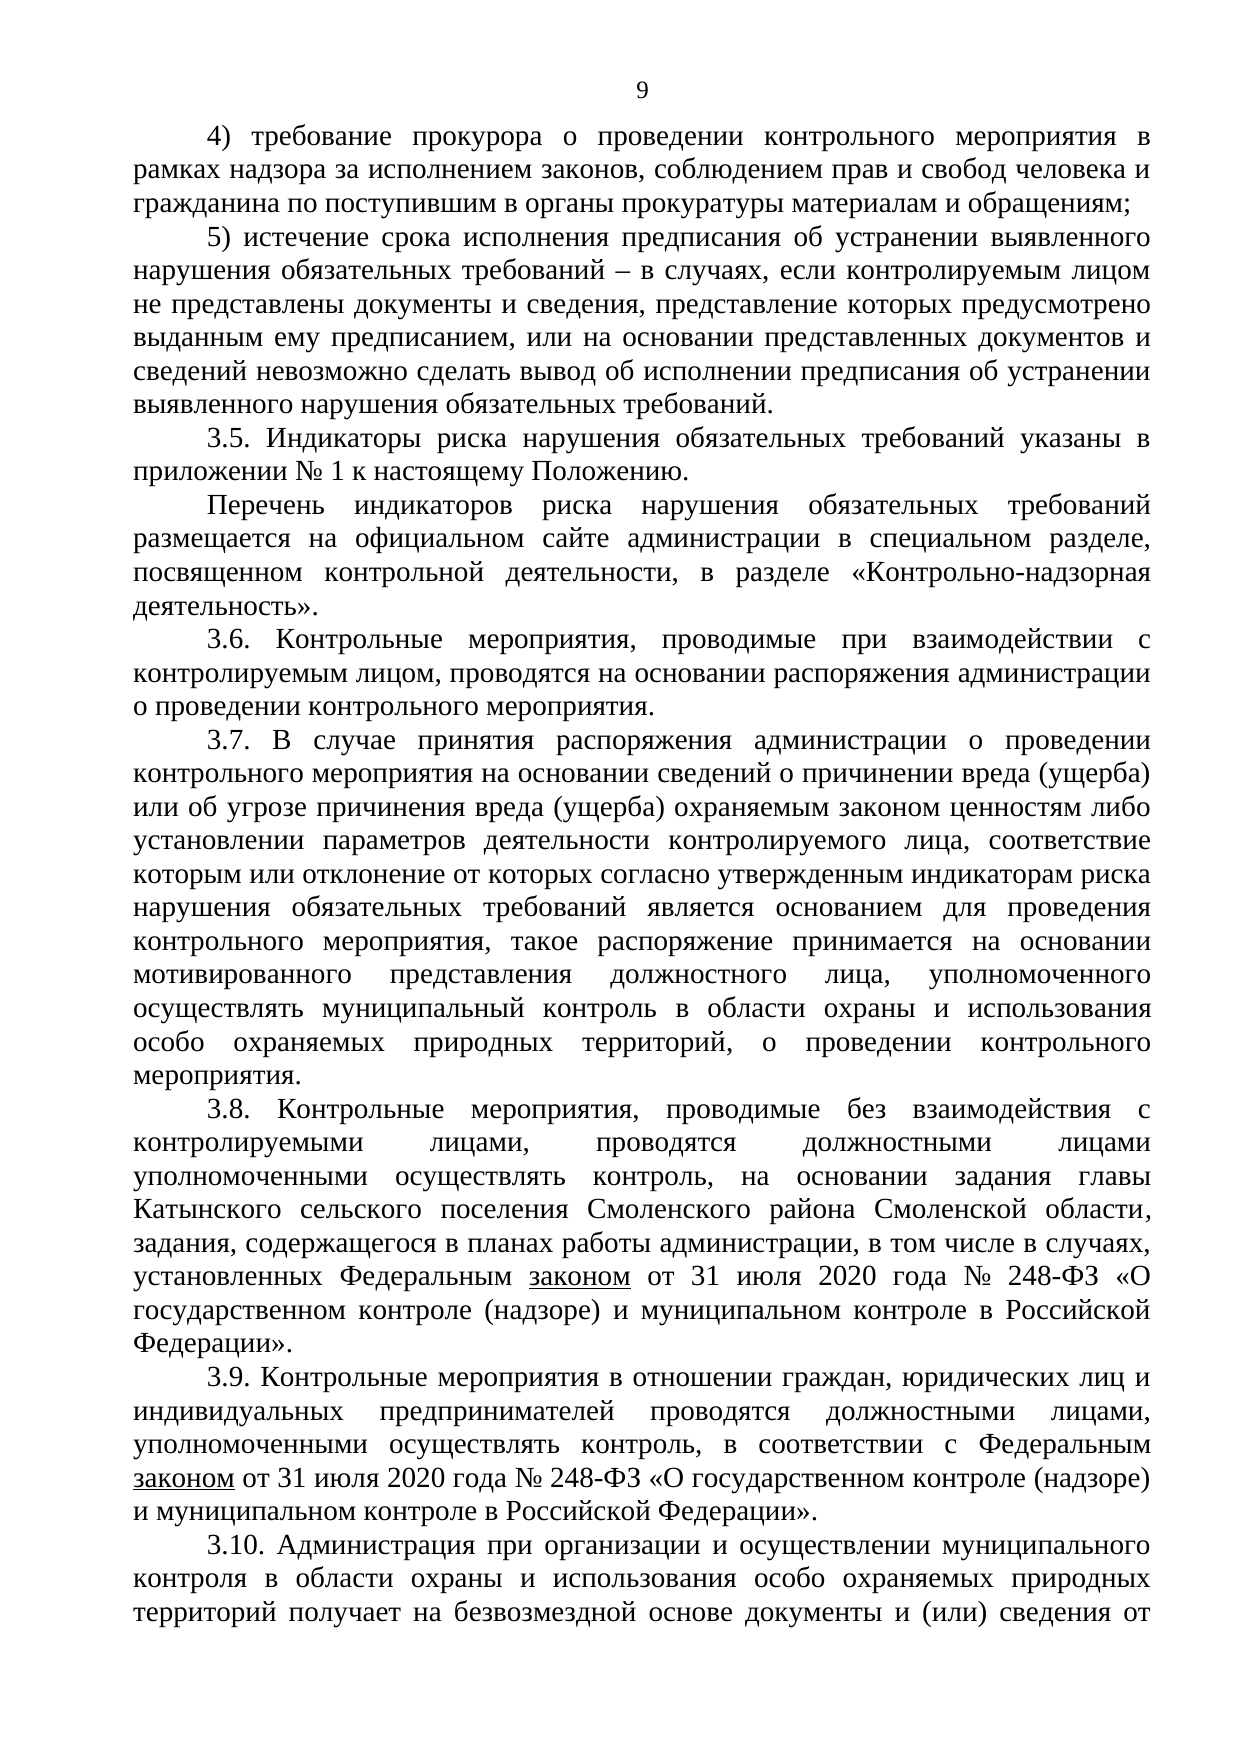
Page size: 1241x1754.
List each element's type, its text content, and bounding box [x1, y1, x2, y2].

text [133, 1527, 1152, 1627]
text 3.6. Контрольные мероприятия, проводимые при взаимодействии с контролируемым лицом, проводятся на основании распоряжения администрации о проведении контрольного мероприятия. [133, 621, 1152, 722]
text 4) требование прокурора о проведении контрольного мероприятия в рамках надзора за исполнением законов, соблюдением прав и свобод человека и гражданина по поступившим в органы прокуратуры материалам и обращениям; [133, 118, 1152, 219]
text 3.9. Контрольные мероприятия в отношении граждан, юридических лиц и индивидуальных предпринимателей проводятся должностными лицами, уполномоченными осуществлять контроль, в соответствии с Федеральным законом от 31 июля 2020 года № 248-ФЗ «О государственном контроле (надзоре) и муниципальном контроле в Российской Федерации». [133, 1359, 1152, 1527]
text Перечень индикаторов риска нарушения обязательных требований размещается на официальном сайте администрации в специальном разделе, посвященном контрольной деятельности, в разделе «Контрольно-надзорная деятельность». [133, 487, 1152, 621]
text 3.8. Контрольные мероприятия, проводимые без взаимодействия с контролируемыми лицами, проводятся должностными лицами уполномоченными осуществлять контроль, на основании задания главы Катынского сельского поселения Смоленского района Смоленской области, задания, содержащегося в планах работы администрации, в том числе в случаях, установленных Федеральным законом от 31 июля 2020 года № 248-ФЗ «О государственном контроле (надзоре) и муниципальном контроле в Российской Федерации». [133, 1258, 1152, 1359]
text 3.5. Индикаторы риска нарушения обязательных требований указаны в приложении № 1 к настоящему Положению. [133, 420, 1152, 487]
text 3.8. Контрольные мероприятия, проводимые без взаимодействия с контролируемыми лицами, проводятся должностными лицами уполномоченными осуществлять контроль, на основании задания главы Катынского сельского поселения Смоленского района Смоленской области, задания, содержащегося в планах работы администрации, в том числе в случаях, установленных Федеральным законом от 31 июля 2020 года № 248-ФЗ «О государственном контроле (надзоре) и муниципальном контроле в Российской Федерации». [133, 1091, 1152, 1225]
text 3.7. В случае принятия распоряжения администрации о проведении контрольного мероприятия на основании сведений о причинении вреда (ущерба) или об угрозе причинения вреда (ущерба) охраняемым законом ценностям либо установлении параметров деятельности контролируемого лица, соответствие которым или отклонение от которых согласно утвержденным индикаторам риска нарушения обязательных требований является основанием для проведения контрольного мероприятия, такое распоряжение принимается на основании мотивированного представления должностного лица, уполномоченного осуществлять муниципальный контроль в области охраны и использования особо охраняемых природных территорий, о проведении контрольного мероприятия. [133, 722, 1152, 1091]
text 5) истечение срока исполнения предписания об устранении выявленного нарушения обязательных требований – в случаях, если контролируемым лицом не представлены документы и сведения, представление которых предусмотрено выданным ему предписанием, или на основании представленных документов и сведений невозможно сделать вывод об исполнении предписания об устранении выявленного нарушения обязательных требований. [133, 219, 1152, 420]
